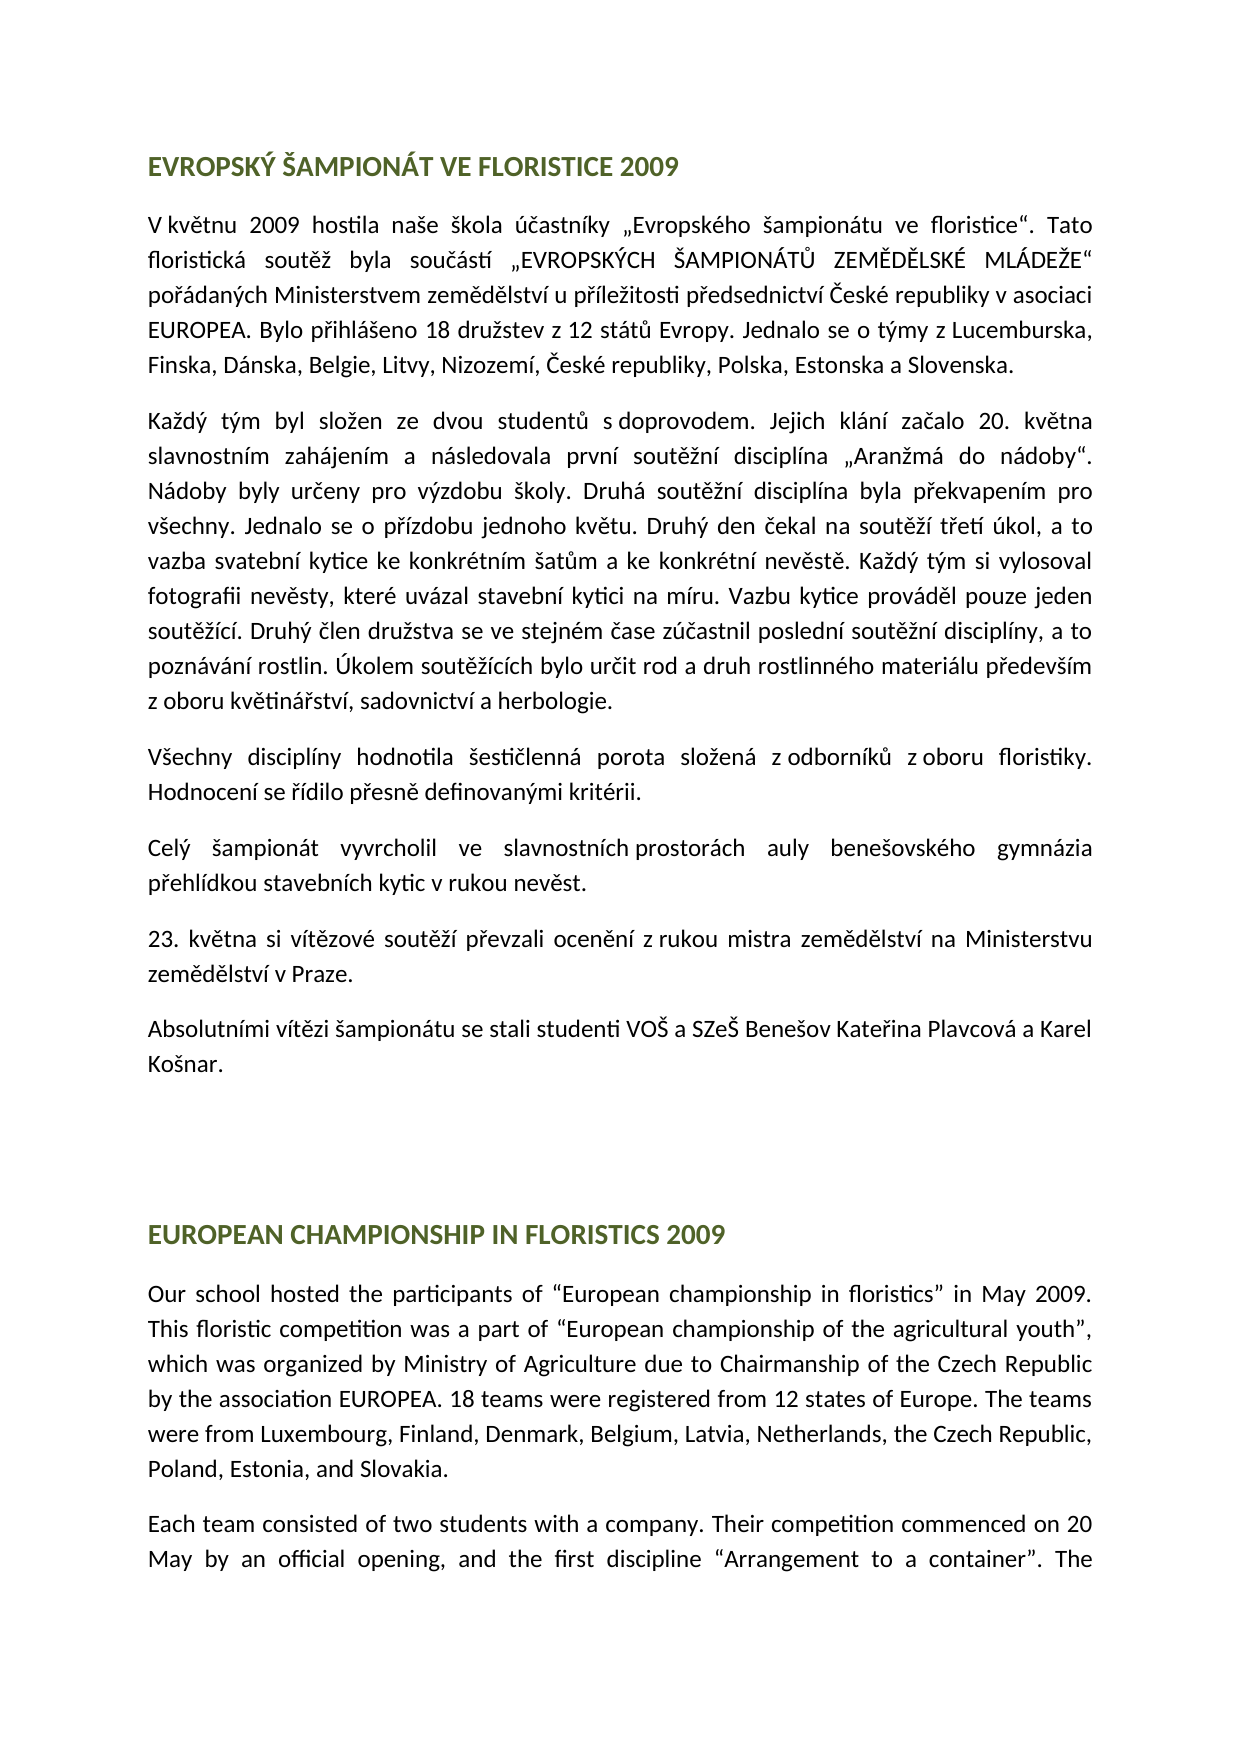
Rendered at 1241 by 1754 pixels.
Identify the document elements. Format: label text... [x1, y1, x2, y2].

text EUROPEAN CHAMPIONSHIP IN FLORISTICS 2009 [148, 1216, 1093, 1252]
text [148, 1509, 1093, 1574]
text Absolutními vítězi šampionátu se stali studenti VOŠ a SZeŠ Benešov Kateřina Plavcová a Karel Košnar. [148, 1013, 1093, 1079]
text EVROPSKÝ ŠAMPIONÁT VE FLORISTICE 2009 [148, 148, 1093, 183]
text Každý tým byl složen ze dvou studentů s doprovodem. Jejich klání začalo 20. května slavnostním zahájením a následovala první soutěžní disciplína „Aranžmá do nádoby“. Nádoby byly určeny pro výzdobu školy. Druhá soutěžní disciplína byla překvapením pro všechny. Jednalo se o přízdobu jednoho květu. Druhý den čekal na soutěží třetí úkol, a to vazba svatební kytice ke konkrétním šatům a ke konkrétní nevěstě. Každý tým si vylosoval fotografii nevěsty, které uvázal stavební kytici na míru. Vazbu kytice prováděl pouze jeden soutěžící. Druhý člen družstva se ve stejném čase zúčastnil poslední soutěžní disciplíny, a to poznávání rostlin. Úkolem soutěžících bylo určit rod a druh rostlinného materiálu především z oboru květinářství, sadovnictví a herbologie. [148, 405, 1093, 716]
text Our school hosted the participants of “European championship in floristics” in May 2009. This floristic competition was a part of “European championship of the agricultural youth”, which was organized by Ministry of Agriculture due to Chairmanship of the Czech Republic by the association EUROPEA. 18 teams were registered from 12 states of Europe. The teams were from Luxembourg, Finland, Denmark, Belgium, Latvia, Netherlands, the Czech Republic, Poland, Estonia, and Slovakia. [148, 1278, 1093, 1483]
text V květnu 2009 hostila naše škola účastníky „Evropského šampionátu ve floristice“. Tato floristická soutěž byla součástí „EVROPSKÝCH ŠAMPIONÁTŮ ZEMĚDĚLSKÉ MLÁDEŽE“ pořádaných Ministerstvem zemědělství u příležitosti předsednictví České republiky v asociaci EUROPEA. Bylo přihlášeno 18 družstev z 12 států Evropy. Jednalo se o týmy z Lucemburska, Finska, Dánska, Belgie, Litvy, Nizozemí, České republiky, Polska, Estonska a Slovenska. [148, 209, 1093, 380]
text 23. května si vítězové soutěží převzali ocenění z rukou mistra zemědělství na Ministerstvu zemědělství v Praze. [148, 923, 1093, 988]
text Všechny disciplíny hodnotila šestičlenná porota složená z odborníků z oboru floristiky. Hodnocení se řídilo přesně definovanými kritérii. [148, 741, 1093, 807]
text Celý šampionát vyvrcholil ve slavnostních prostorách auly benešovského gymnázia přehlídkou stavebních kytic v rukou nevěst. [148, 832, 1093, 897]
